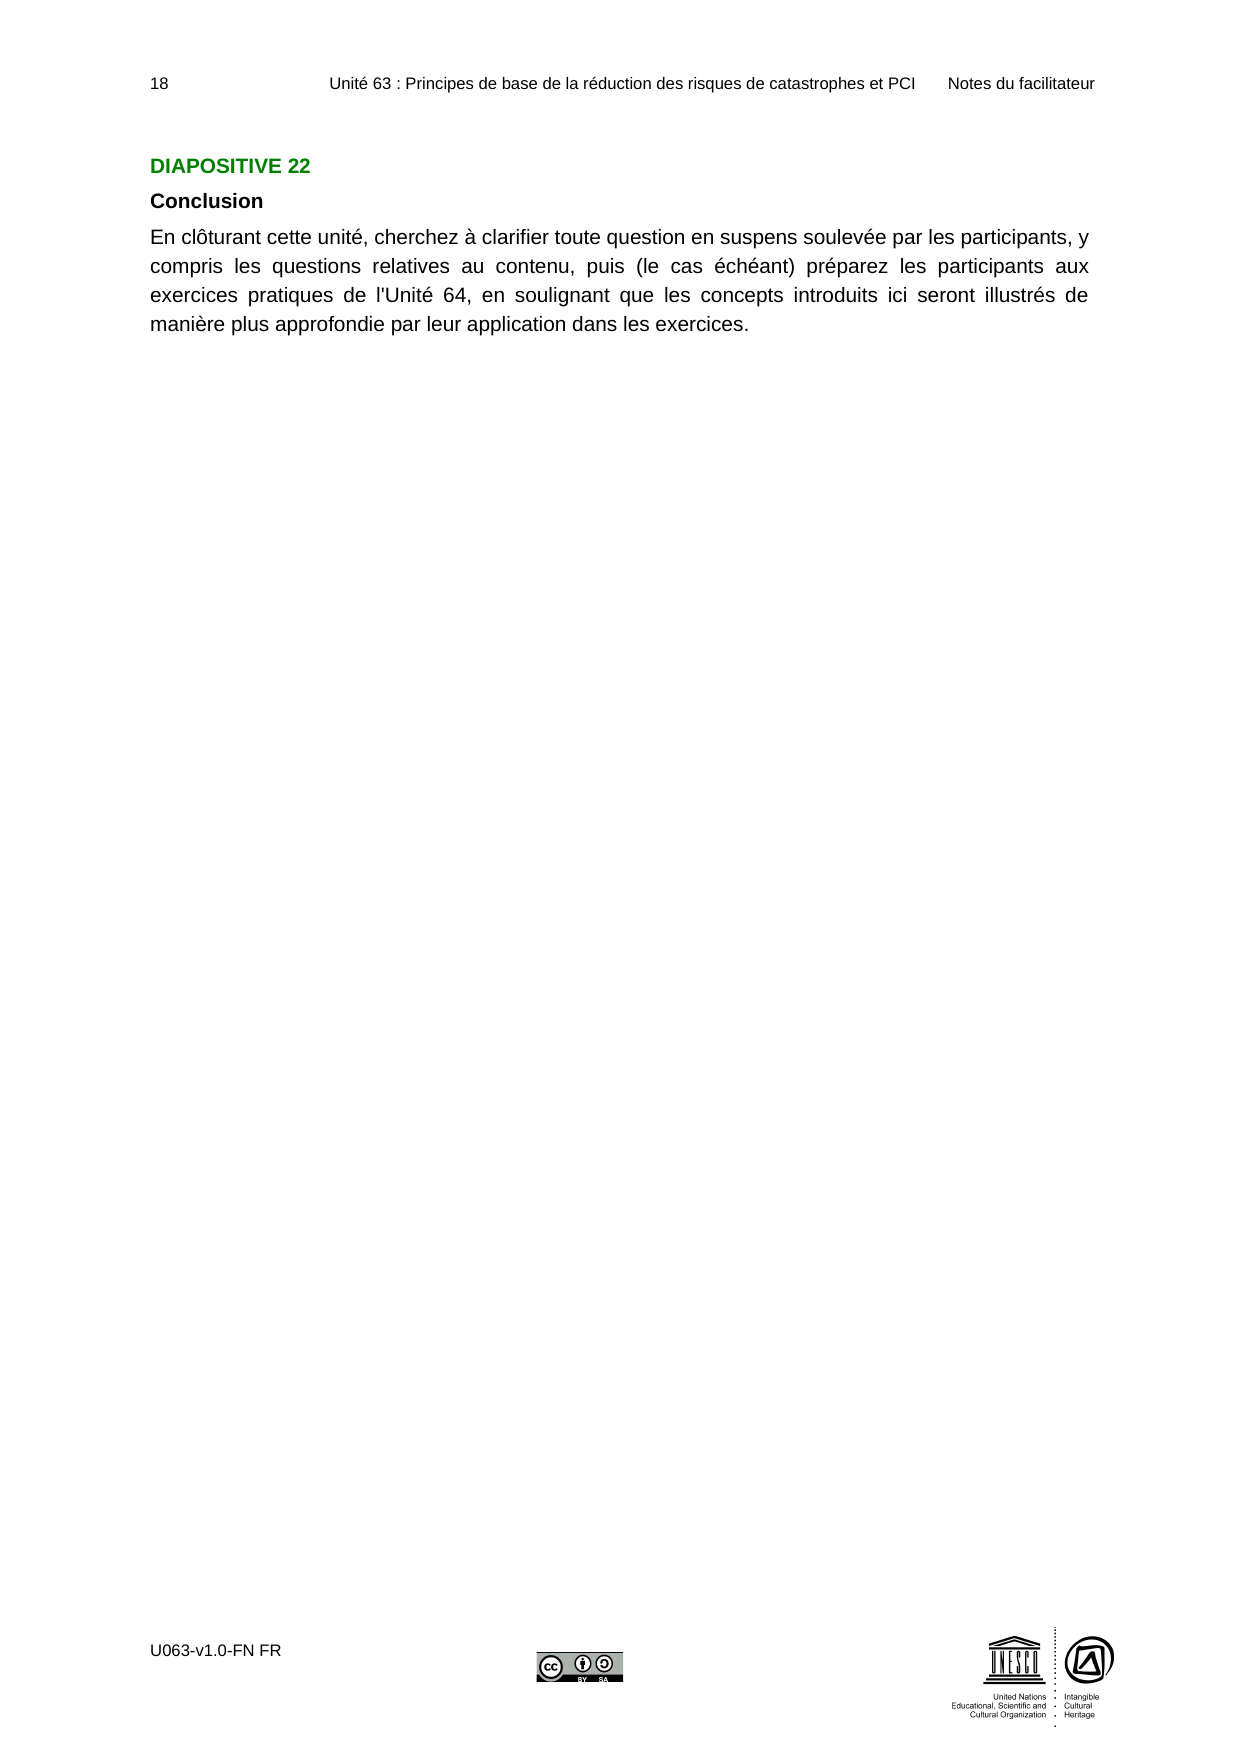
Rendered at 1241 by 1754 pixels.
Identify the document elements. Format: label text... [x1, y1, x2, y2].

text DIAPOSITIVE 22 [150, 150, 1090, 179]
text En clôturant cette unité, cherchez à clarifier toute question en suspens soulevée par les participants, y compris les questions relatives au contenu, puis (le cas échéant) préparez les participants aux exercices pratiques de l'Unité 64, en soulignant que les concepts introduits ici seront illustrés de manière plus approfondie par leur application dans les exercices. [150, 221, 1090, 337]
picture [952, 1627, 1114, 1727]
text Conclusion [150, 185, 1090, 214]
picture [535, 1652, 623, 1682]
